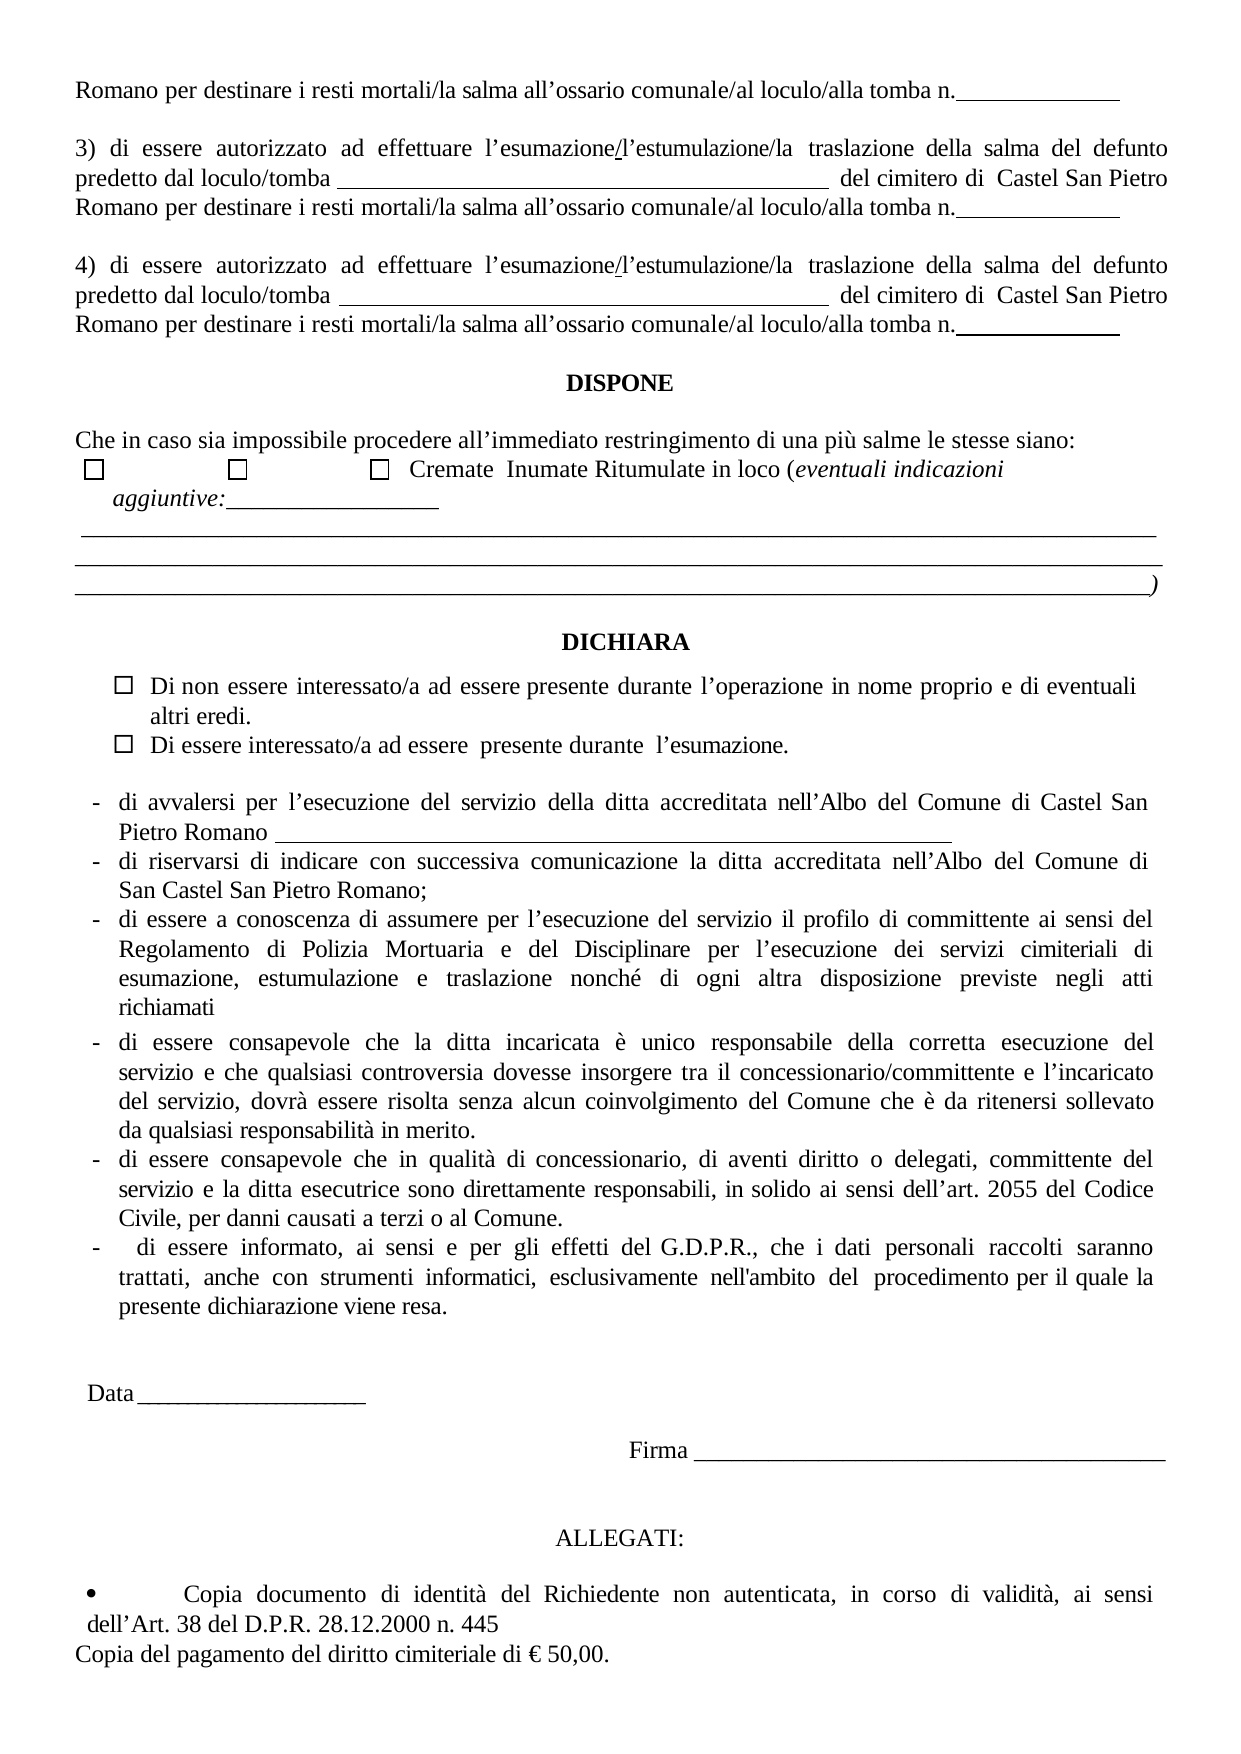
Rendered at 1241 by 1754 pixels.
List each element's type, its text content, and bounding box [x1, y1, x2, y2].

list di essere a conoscenza di assumere per l’esecuzione del servizio il profilo di committente ai sensi del Regolamento di Polizia Mortuaria e del Disciplinare per l’esecuzione dei servizi cimiteriali di esumazione, estumulazione e traslazione nonché di ogni altra disposizione previste negli atti richiamati [92, 904, 1153, 1021]
list Copia documento di identità del Richiedente non autenticata, in corso di validità, ai sensi dell’Art. 38 del D.P.R. 28.12.2000 n. 445 [87, 1579, 1154, 1638]
list di essere consapevole che la ditta incaricata è unico responsabile della corretta esecuzione del servizio e che qualsiasi controversia dovesse insorgere tra il concessionario/committente e l’incaricato del servizio, dovrà essere risolta senza alcun coinvolgimento del Comune che è da ritenersi sollevato da qualsiasi responsabilità in merito. [92, 1027, 1154, 1144]
text 3) di essere autorizzato ad effettuare l’esumazione/l’estumulazione/la traslazione della salma del defunto predetto dal loculo/tomba del cimitero di Castel San Pietro Romano per destinare i resti mortali/la salma all’ossario comunale/al loculo/alla tomba n. [75, 133, 1168, 221]
text ALLEGATI: [75, 1523, 1164, 1552]
list Di non essere interessato/a ad essere presente durante l’operazione in nome proprio e di eventuali altri eredi. [112, 671, 1149, 729]
list di essere informato, ai sensi e per gli effetti del G.D.P.R., che i dati personali raccolti saranno trattati, anche con strumenti informatici, esclusivamente nell'ambito del procedimento per il quale la presente dichiarazione viene resa. [92, 1232, 1155, 1320]
text Firma ______________________________________ [87, 1435, 1165, 1464]
text ______________________________________________________________________________________ [75, 511, 1165, 540]
text DISPONE [75, 368, 1165, 396]
list di riservarsi di indicare con successiva comunicazione la ditta accreditata nell’Albo del Comune di San Castel San Pietro Romano; [92, 846, 1149, 904]
list Copia del pagamento del diritto cimiteriale di € 50,00. [0, 1638, 1165, 1669]
text Che in caso sia impossibile procedere all’immediato restringimento di una più salme le stesse siano: [75, 425, 1165, 454]
text _____________________________________________________________________________________________________________________________________________________________________________) [75, 540, 1165, 598]
text DICHIARA [561, 627, 841, 656]
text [75, 75, 1168, 104]
text 4) di essere autorizzato ad effettuare l’esumazione/l’estumulazione/la traslazione della salma del defunto predetto dal loculo/tomba del cimitero di Castel San Pietro Romano per destinare i resti mortali/la salma all’ossario comunale/al loculo/alla tomba n. [75, 251, 1168, 338]
list di essere consapevole che in qualità di concessionario, di aventi diritto o delegati, committente del servizio e la ditta esecutrice sono direttamente responsabili, in solido ai sensi dell’art. 2055 del Codice Civile, per danni causati a terzi o al Comune. [92, 1144, 1154, 1232]
list Di essere interessato/a ad essere presente durante l’esumazione. [112, 730, 1165, 759]
text Data _______________________ [87, 1378, 1165, 1407]
text Cremate Inumate Ritumulate in loco (eventuali indicazioni aggiuntive:_________________ [112, 454, 1165, 511]
list di avvalersi per l’esecuzione del servizio della ditta accreditata nell’Albo del Comune di Castel San Pietro Romano [92, 787, 1149, 846]
